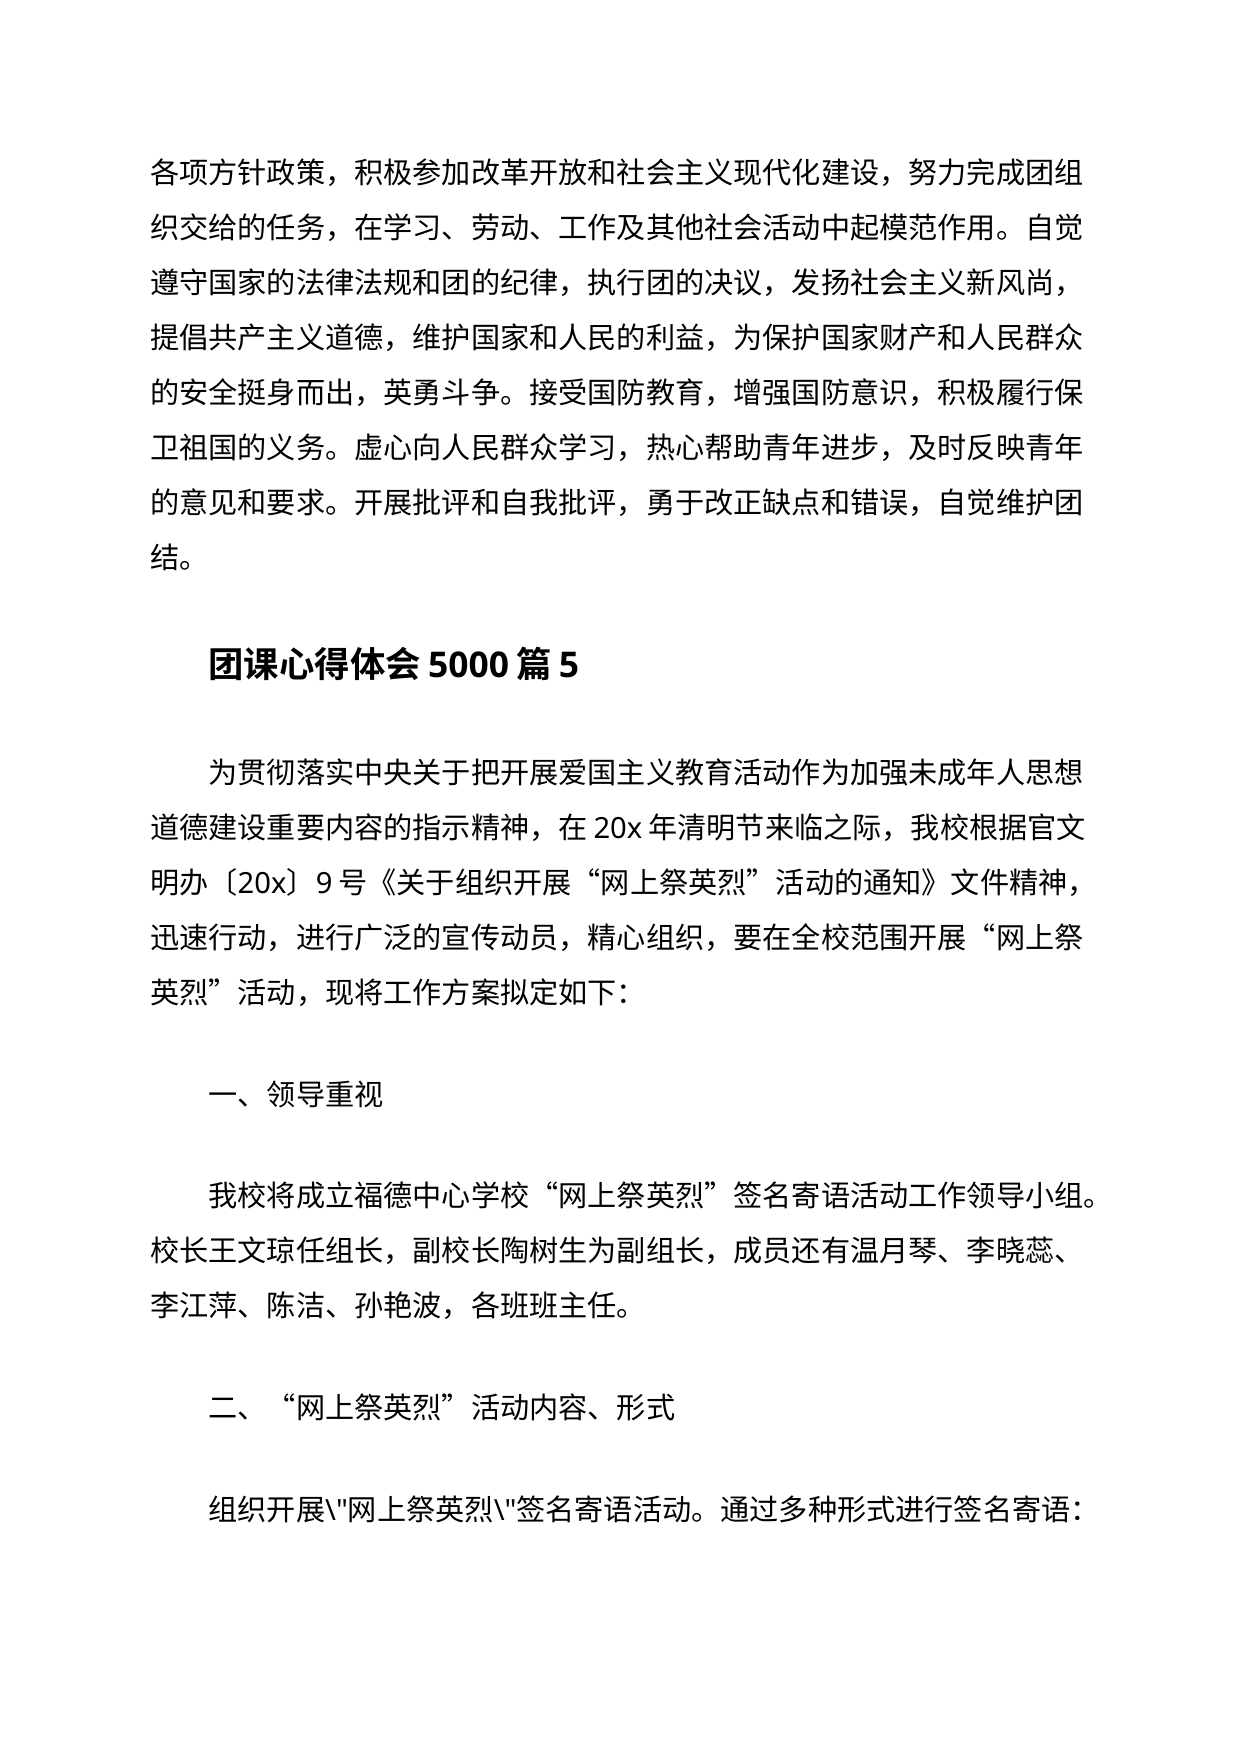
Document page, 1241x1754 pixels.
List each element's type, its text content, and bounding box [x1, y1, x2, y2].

text 组织开展\"网上祭英烈\"签名寄语活动。通过多种形式进行签名寄语： [150, 1486, 1090, 1529]
text 我校将成立福德中心学校“网上祭英烈”签名寄语活动工作领导小组。校长王文琼任组长，副校长陶树生为副组长，成员还有温月琴、李晓蕊、李江萍、陈洁、孙艳波，各班班主任。 [150, 1173, 1090, 1325]
text 二、“网上祭英烈”活动内容、形式 [150, 1384, 1090, 1427]
text 一、领导重视 [150, 1071, 1090, 1113]
text 团课心得体会5000篇5 [150, 636, 1090, 687]
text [150, 150, 1090, 577]
text 为贯彻落实中央关于把开展爱国主义教育活动作为加强未成年人思想道德建设重要内容的指示精神，在20x年清明节来临之际，我校根据官文明办〔20x〕9号《关于组织开展“网上祭英烈”活动的通知》文件精神，迅速行动，进行广泛的宣传动员，精心组织，要在全校范围开展“网上祭英烈”活动，现将工作方案拟定如下： [150, 749, 1090, 1012]
